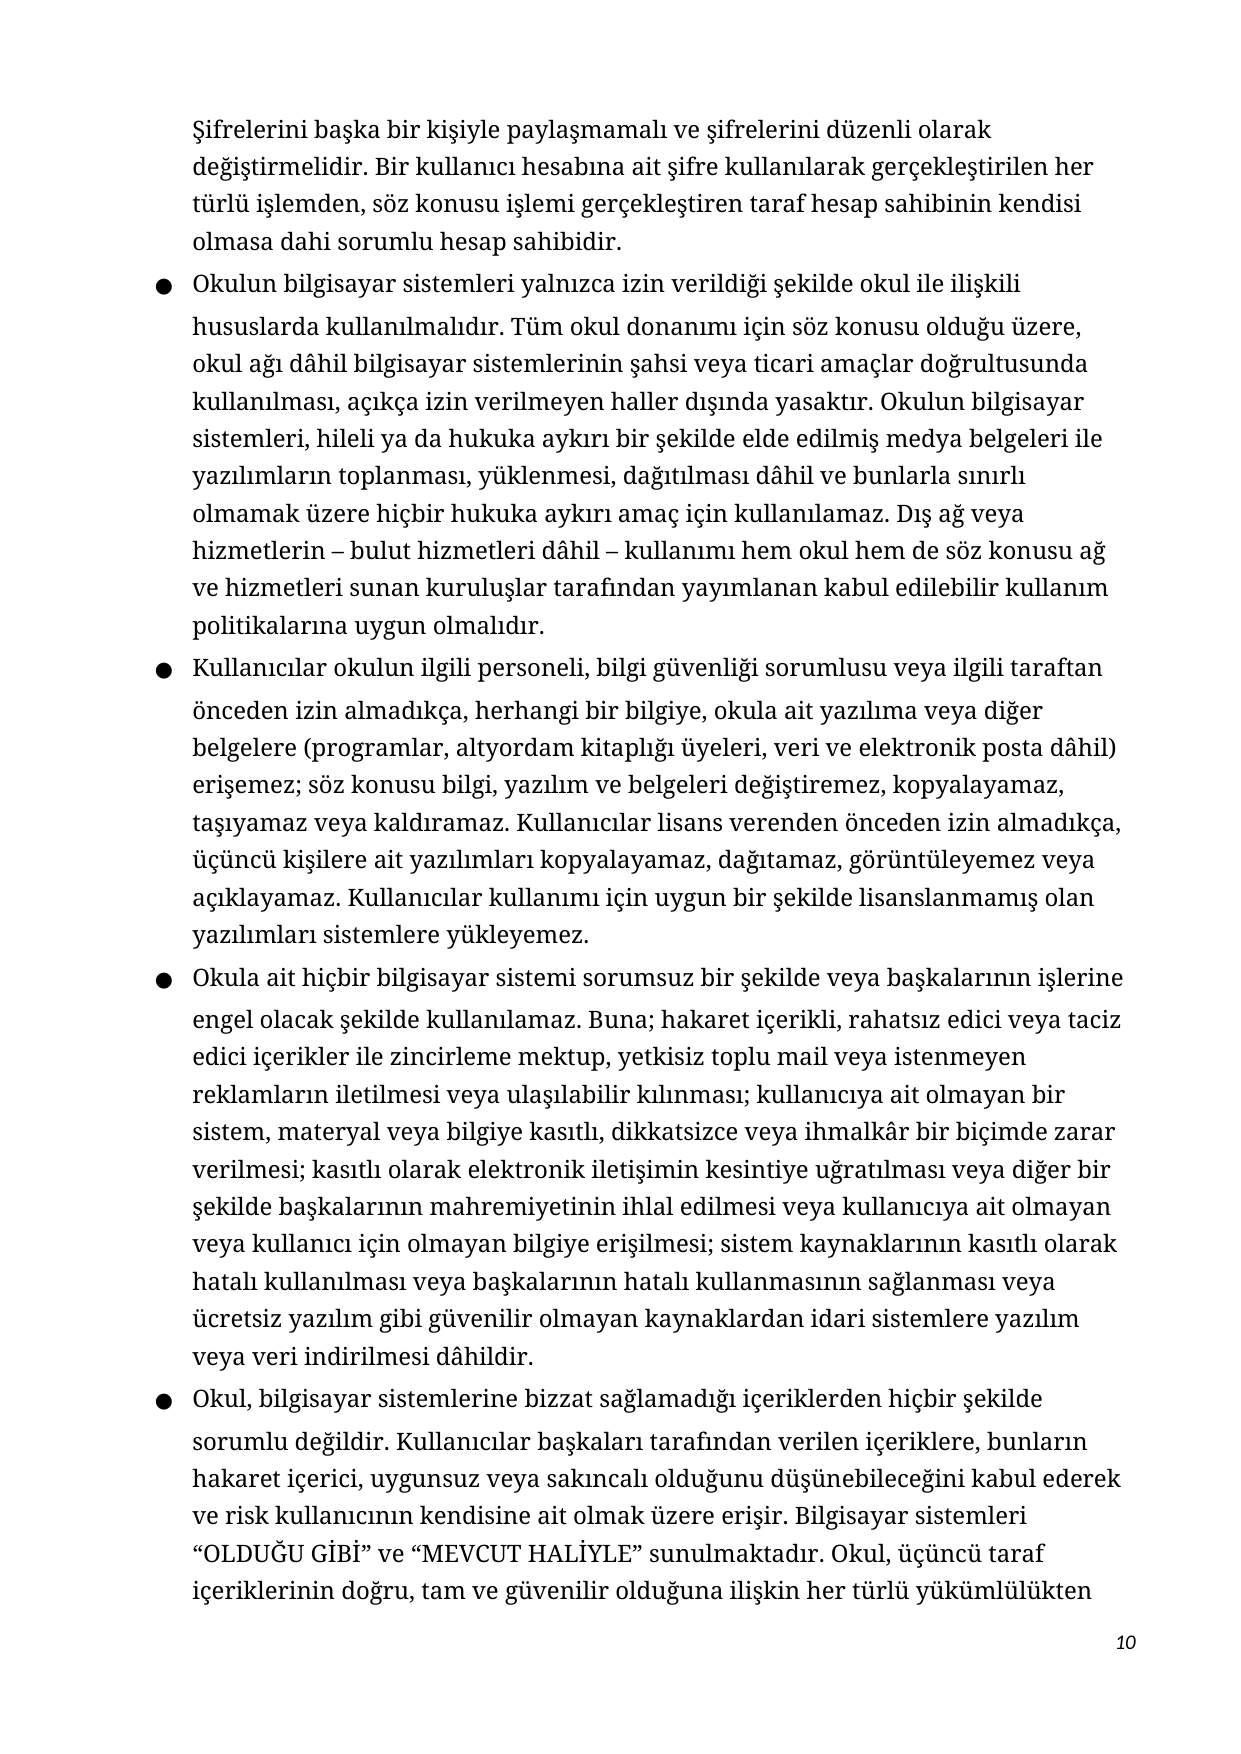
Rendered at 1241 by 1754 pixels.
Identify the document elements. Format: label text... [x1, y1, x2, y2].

list Kullanıcılar okulun ilgili personeli, bilgi güvenliği sorumlusu veya ilgili taraftan önceden izin almadıkça, herhangi bir bilgiye, okula ait yazılıma veya diğer belgelere (programlar, altyordam kitaplığı üyeleri, veri ve elektronik posta dâhil) erişemez; söz konusu bilgi, yazılım ve belgeleri değiştiremez, kopyalayamaz, taşıyamaz veya kaldıramaz. Kullanıcılar lisans verenden önceden izin almadıkça, üçüncü kişilere ait yazılımları kopyalayamaz, dağıtamaz, görüntüleyemez veya açıklayamaz. Kullanıcılar kullanımı için uygun bir şekilde lisanslanmamış olan yazılımları sistemlere yükleyemez. [154, 646, 1138, 951]
list Okula ait hiçbir bilgisayar sistemi sorumsuz bir şekilde veya başkalarının işlerine engel olacak şekilde kullanılamaz. Buna; hakaret içerikli, rahatsız edici veya taciz edici içerikler ile zincirleme mektup, yetkisiz toplu mail veya istenmeyen reklamların iletilmesi veya ulaşılabilir kılınması; kullanıcıya ait olmayan bir sistem, materyal veya bilgiye kasıtlı, dikkatsizce veya ihmalkâr bir biçimde zarar verilmesi; kasıtlı olarak elektronik iletişimin kesintiye uğratılması veya diğer bir şekilde başkalarının mahremiyetinin ihlal edilmesi veya kullanıcıya ait olmayan veya kullanıcı için olmayan bilgiye erişilmesi; sistem kaynaklarının kasıtlı olarak hatalı kullanılması veya başkalarının hatalı kullanmasının sağlanması veya ücretsiz yazılım gibi güvenilir olmayan kaynaklardan idari sistemlere yazılım veya veri indirilmesi dâhildir. [154, 955, 1138, 1372]
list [154, 112, 1138, 257]
list Okulun bilgisayar sistemleri yalnızca izin verildiği şekilde okul ile ilişkili hususlarda kullanılmalıdır. Tüm okul donanımı için söz konusu olduğu üzere, okul ağı dâhil bilgisayar sistemlerinin şahsi veya ticari amaçlar doğrultusunda kullanılması, açıkça izin verilmeyen haller dışında yasaktır. Okulun bilgisayar sistemleri, hileli ya da hukuka aykırı bir şekilde elde edilmiş medya belgeleri ile yazılımların toplanması, yüklenmesi, dağıtılması dâhil ve bunlarla sınırlı olmamak üzere hiçbir hukuka aykırı amaç için kullanılamaz. Dış ağ veya hizmetlerin – bulut hizmetleri dâhil – kullanımı hem okul hem de söz konusu ağ ve hizmetleri sunan kuruluşlar tarafından yayımlanan kabul edilebilir kullanım politikalarına uygun olmalıdır. [154, 262, 1138, 641]
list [154, 1377, 1138, 1606]
